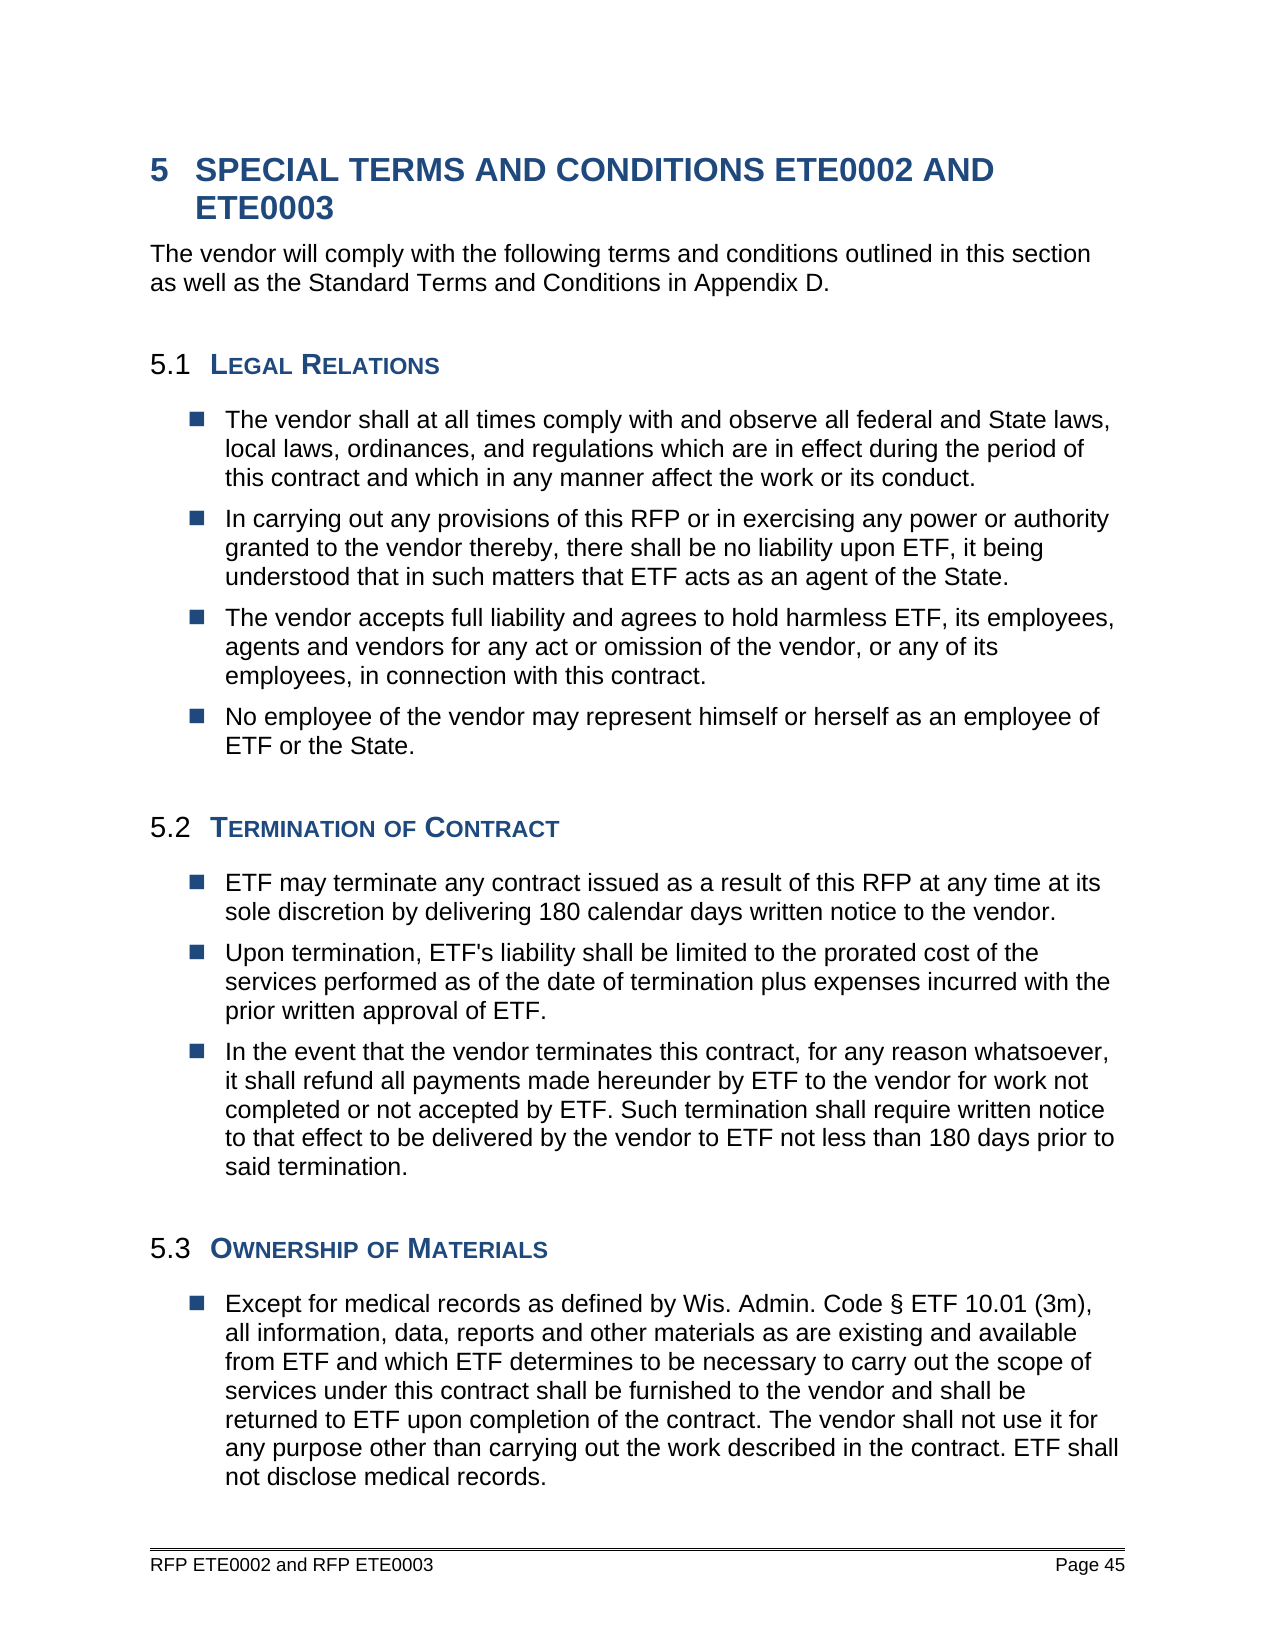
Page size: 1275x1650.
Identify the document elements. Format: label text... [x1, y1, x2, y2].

list ETF may terminate any contract issued as a result of this RFP at any time at its sole discretion by delivering 180 calendar days written notice to the vendor. [187, 868, 1125, 926]
text The vendor will comply with the following terms and conditions outlined in this section as well as the Standard Terms and Conditions in Appendix D. [150, 239, 1125, 297]
list Except for medical records as defined by Wis. Admin. Code § ETF 10.01 (3m), all information, data, reports and other materials as are existing and available from ETF and which ETF determines to be necessary to carry out the scope of services under this contract shall be furnished to the vendor and shall be returned to ETF upon completion of the contract. The vendor shall not use it for any purpose other than carrying out the work described in the contract. ETF shall not disclose medical records. [187, 1289, 1125, 1491]
subtitle Ownership of Materials [150, 1231, 1125, 1264]
subtitle Termination of Contract [150, 809, 1125, 843]
subtitle Legal Relations [150, 347, 1125, 380]
list The vendor accepts full liability and agrees to hold harmless ETF, its employees, agents and vendors for any act or omission of the vendor, or any of its employees, in connection with this contract. [187, 603, 1125, 689]
list In the event that the vendor terminates this contract, for any reason whatsoever, it shall refund all payments made hereunder by ETF to the vendor for work not completed or not accepted by ETF. Such termination shall require written notice to that effect to be delivered by the vendor to ETF not less than 180 days prior to said termination. [187, 1037, 1125, 1181]
list The vendor shall at all times comply with and observe all federal and State laws, local laws, ordinances, and regulations which are in effect during the period of this contract and which in any manner affect the work or its conduct. [187, 405, 1125, 492]
subtitle Special terms and conditions ETE0002 and ETE0003 [150, 150, 1125, 227]
list No employee of the vendor may represent himself or herself as an employee of ETF or the State. [187, 702, 1125, 759]
list In carrying out any provisions of this RFP or in exercising any power or authority granted to the vendor thereby, there shall be no liability upon ETF, it being understood that in such matters that ETF acts as an agent of the State. [187, 504, 1125, 591]
list Upon termination, ETF's liability shall be limited to the prorated cost of the services performed as of the date of termination plus expenses incurred with the prior written approval of ETF. [187, 938, 1125, 1024]
